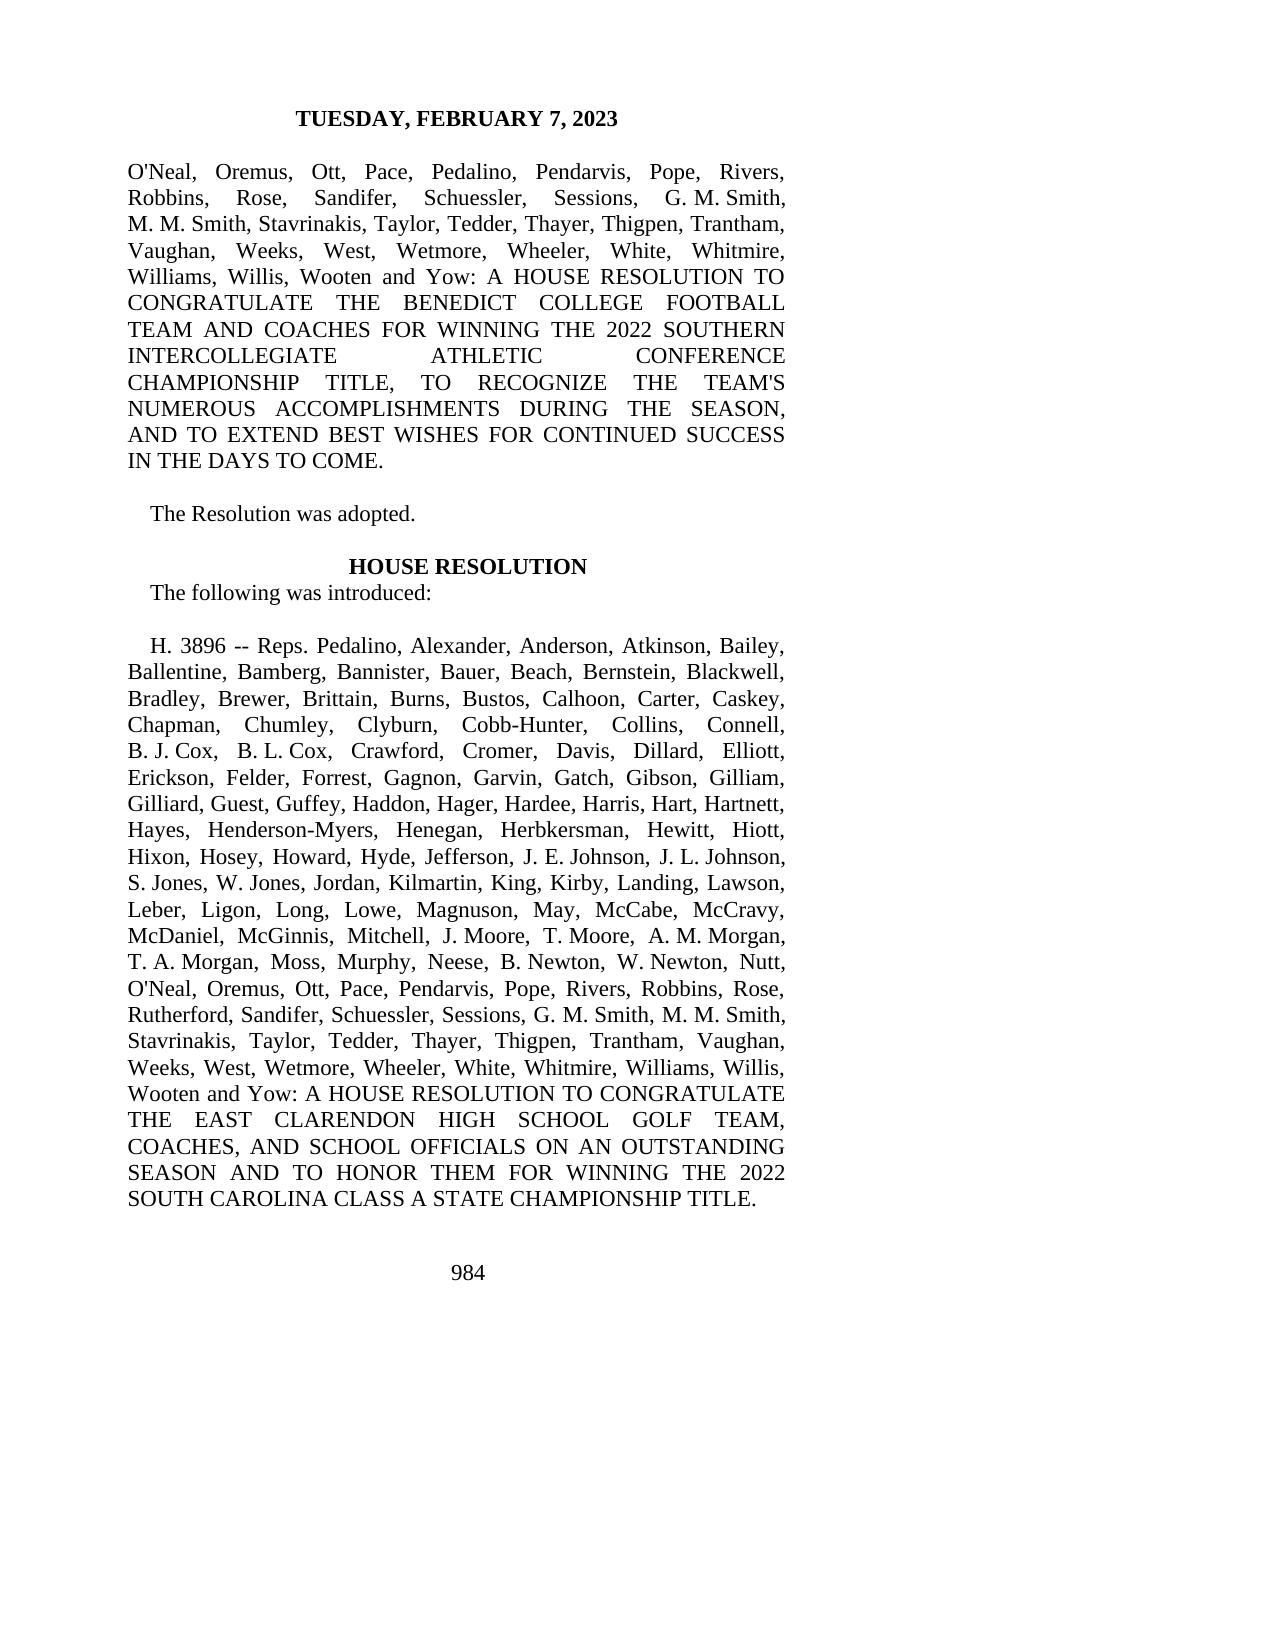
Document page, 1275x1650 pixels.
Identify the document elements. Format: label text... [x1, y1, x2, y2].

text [127, 158, 786, 474]
text HOUSE RESOLUTION [127, 553, 786, 579]
text The Resolution was adopted. [127, 500, 786, 527]
text H. 3896 -- Reps. Pedalino, Alexander, Anderson, Atkinson, Bailey, Ballentine, Bamberg, Bannister, Bauer, Beach, Bernstein, Blackwell, Bradley, Brewer, Brittain, Burns, Bustos, Calhoon, Carter, Caskey, Chapman, Chumley, Clyburn, Cobb-Hunter, Collins, Connell, B. J. Cox, B. L. Cox, Crawford, Cromer, Davis, Dillard, Elliott, Erickson, Felder, Forrest, Gagnon, Garvin, Gatch, Gibson, Gilliam, Gilliard, Guest, Guffey, Haddon, Hager, Hardee, Harris, Hart, Hartnett, Hayes, Henderson-Myers, Henegan, Herbkersman, Hewitt, Hiott, Hixon, Hosey, Howard, Hyde, Jefferson, J. E. Johnson, J. L. Johnson, S. Jones, W. Jones, Jordan, Kilmartin, King, Kirby, Landing, Lawson, Leber, Ligon, Long, Lowe, Magnuson, May, McCabe, McCravy, McDaniel, McGinnis, Mitchell, J. Moore, T. Moore, A. M. Morgan, T. A. Morgan, Moss, Murphy, Neese, B. Newton, W. Newton, Nutt, O'Neal, Oremus, Ott, Pace, Pendarvis, Pope, Rivers, Robbins, Rose, Rutherford, Sandifer, Schuessler, Sessions, G. M. Smith, M. M. Smith, Stavrinakis, Taylor, Tedder, Thayer, Thigpen, Trantham, Vaughan, Weeks, West, Wetmore, Wheeler, White, Whitmire, Williams, Willis, Wooten and Yow: A HOUSE RESOLUTION TO CONGRATULATE THE EAST CLARENDON HIGH SCHOOL GOLF TEAM, COACHES, AND SCHOOL OFFICIALS ON AN OUTSTANDING SEASON AND TO HONOR THEM FOR WINNING THE 2022 SOUTH CAROLINA CLASS A STATE CHAMPIONSHIP TITLE. [127, 632, 786, 1212]
text The following was introduced: [127, 579, 786, 606]
